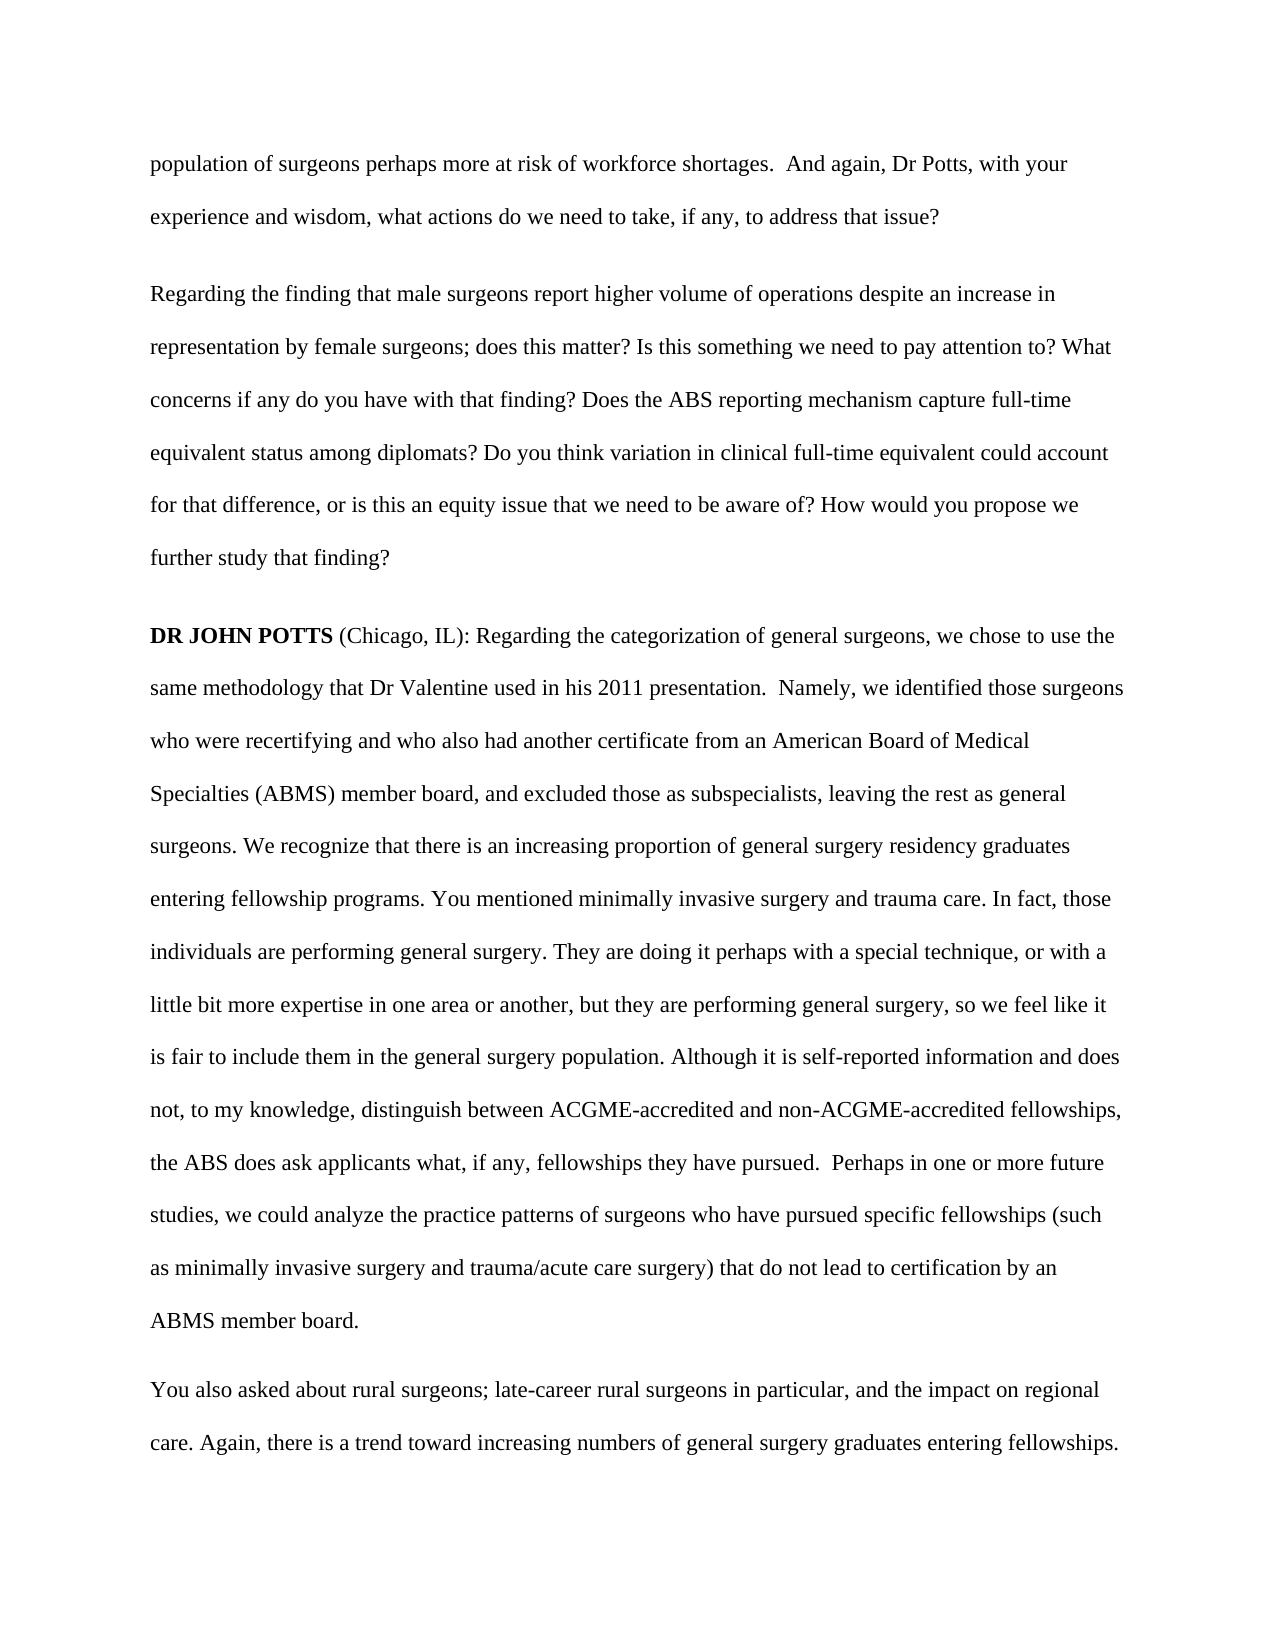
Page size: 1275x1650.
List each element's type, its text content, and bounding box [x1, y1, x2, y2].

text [150, 1376, 1125, 1455]
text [150, 150, 1125, 229]
text Regarding the finding that male surgeons report higher volume of operations despite an increase in representation by female surgeons; does this matter? Is this something we need to pay attention to? What concerns if any do you have with that finding? Does the ABS reporting mechanism capture full-time equivalent status among diplomats? Do you think variation in clinical full-time equivalent could account for that difference, or is this an equity issue that we need to be aware of? How would you propose we further study that finding? [150, 280, 1125, 570]
text DR JOHN POTTS (Chicago, IL): Regarding the categorization of general surgeons, we chose to use the same methodology that Dr Valentine used in his 2011 presentation. Namely, we identified those surgeons who were recertifying and who also had another certificate from an American Board of Medical Specialties (ABMS) member board, and excluded those as subspecialists, leaving the rest as general surgeons. We recognize that there is an increasing proportion of general surgery residency graduates entering fellowship programs. You mentioned minimally invasive surgery and trauma care. In fact, those individuals are performing general surgery. They are doing it perhaps with a special technique, or with a little bit more expertise in one area or another, but they are performing general surgery, so we feel like it is fair to include them in the general surgery population. Although it is self-reported information and does not, to my knowledge, distinguish between ACGME-accredited and non-ACGME-accredited fellowships, the ABS does ask applicants what, if any, fellowships they have pursued. Perhaps in one or more future studies, we could analyze the practice patterns of surgeons who have pursued specific fellowships (such as minimally invasive surgery and trauma/acute care surgery) that do not lead to certification by an ABMS member board. [150, 622, 1125, 1333]
